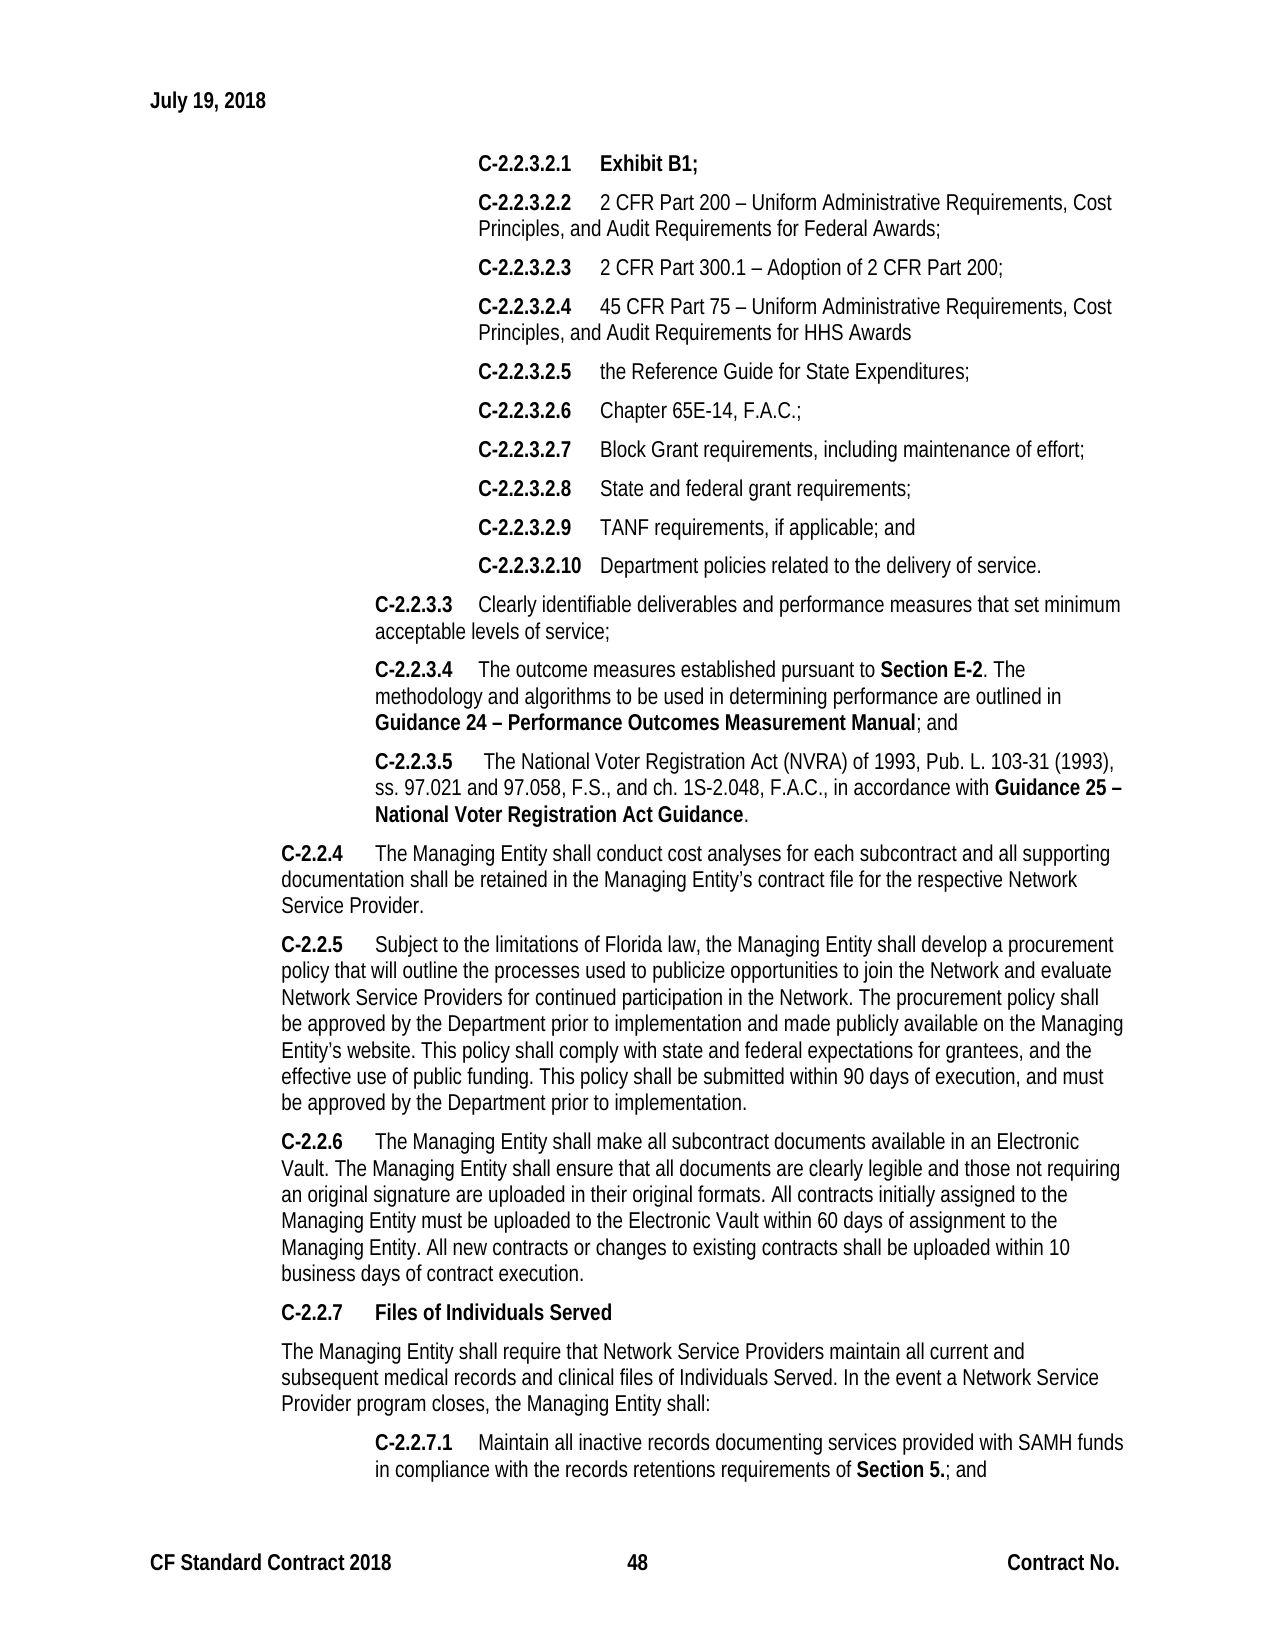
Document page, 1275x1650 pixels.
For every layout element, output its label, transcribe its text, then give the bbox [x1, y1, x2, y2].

list State and federal grant requirements; [478, 475, 1125, 501]
list 2 CFR Part 200 – Uniform Administrative Requirements, Cost Principles, and Audit Requirements for Federal Awards; [478, 189, 1125, 242]
list Department policies related to the delivery of service. [478, 552, 1125, 579]
list 2 CFR Part 300.1 – Adoption of 2 CFR Part 200; [478, 254, 1125, 280]
list Files of Individuals Served [281, 1299, 1125, 1325]
list the Reference Guide for State Expenditures; [478, 358, 1125, 384]
list TANF requirements, if applicable; and [478, 513, 1125, 540]
list Clearly identifiable deliverables and performance measures that set minimum acceptable levels of service; [375, 591, 1125, 644]
list The Managing Entity shall conduct cost analyses for each subcontract and all supporting documentation shall be retained in the Managing Entity’s contract file for the respective Network Service Provider. [281, 839, 1125, 919]
list The National Voter Registration Act (NVRA) of 1993, Pub. L. 103-31 (1993), ss. 97.021 and 97.058, F.S., and ch. 1S-2.048, F.A.C., in accordance with Guidance 25 – National Voter Registration Act Guidance. [375, 748, 1125, 827]
list The outcome measures established pursuant to Section E-2. The methodology and algorithms to be used in determining performance are outlined in Guidance 24 – Performance Outcomes Measurement Manual; and [375, 656, 1125, 736]
list Exhibit B1; [478, 150, 1125, 176]
list Block Grant requirements, including maintenance of effort; [478, 436, 1125, 462]
list Chapter 65E-14, F.A.C.; [478, 397, 1125, 423]
list 45 CFR Part 75 – Uniform Administrative Requirements, Cost Principles, and Audit Requirements for HHS Awards [478, 293, 1125, 346]
text The Managing Entity shall require that Network Service Providers maintain all current and subsequent medical records and clinical files of Individuals Served. In the event a Network Service Provider program closes, the Managing Entity shall: [281, 1338, 1125, 1417]
list Subject to the limitations of Florida law, the Managing Entity shall develop a procurement policy that will outline the processes used to publicize opportunities to join the Network and evaluate Network Service Providers for continued participation in the Network. The procurement policy shall be approved by the Department prior to implementation and made publicly available on the Managing Entity’s website. This policy shall comply with state and federal expectations for grantees, and the effective use of public funding. This policy shall be submitted within 90 days of execution, and must be approved by the Department prior to implementation. [281, 931, 1125, 1116]
list The Managing Entity shall make all subcontract documents available in an Electronic Vault. The Managing Entity shall ensure that all documents are clearly legible and those not requiring an original signature are uploaded in their original formats. All contracts initially assigned to the Managing Entity must be uploaded to the Electronic Vault within 60 days of assignment to the Managing Entity. All new contracts or changes to existing contracts shall be uploaded within 10 business days of contract execution. [281, 1128, 1125, 1286]
list Maintain all inactive records documenting services provided with SAMH funds in compliance with the records retentions requirements of Section 5.; and [375, 1429, 1125, 1482]
